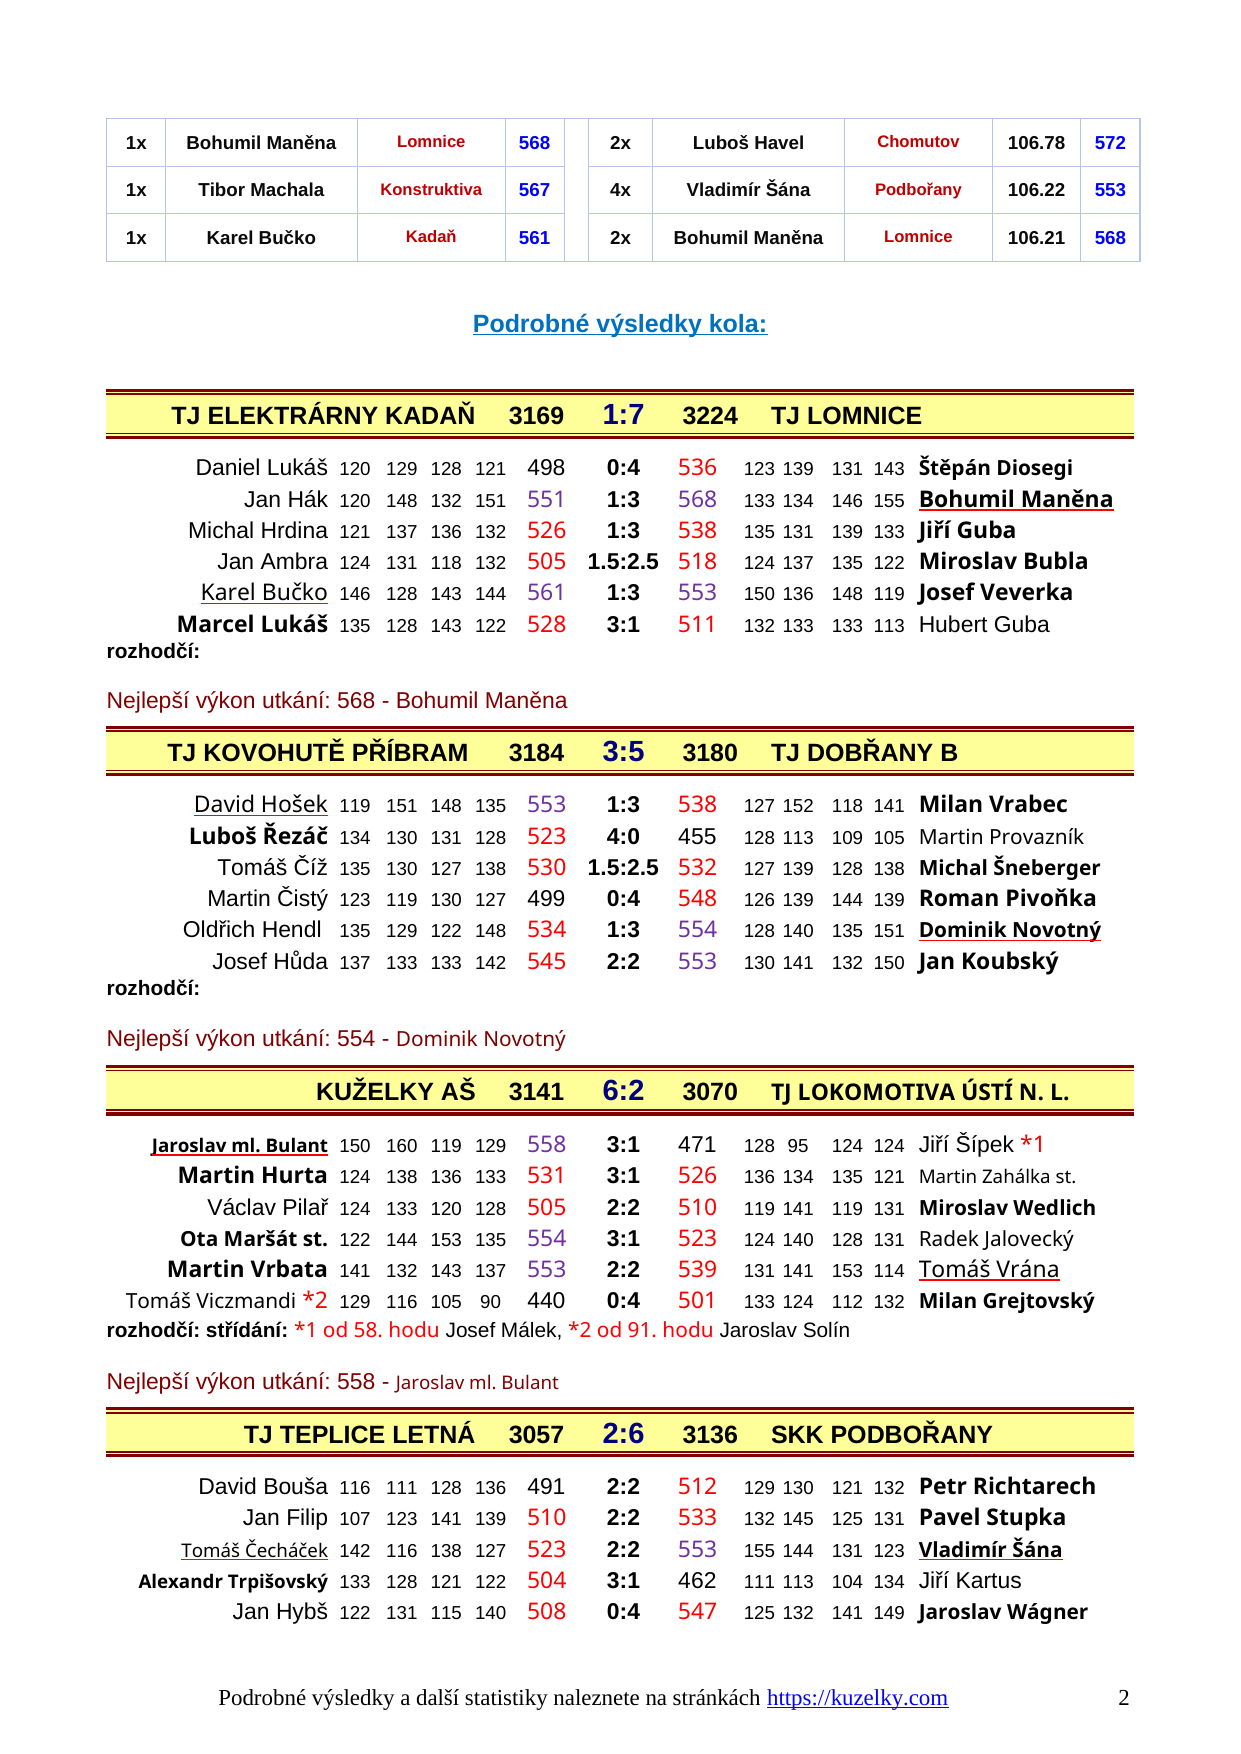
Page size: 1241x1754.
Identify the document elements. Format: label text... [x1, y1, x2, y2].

text Luboš Řezáč 134 130 131 128 523 4:0 455 128 113 109 105 Martin Provazník [106, 819, 1134, 851]
text Jan Hybš 122 131 115 140 508 0:4 547 125 132 141 149 Jaroslav Wágner [106, 1595, 1134, 1626]
table_cell Konstruktiva [358, 167, 505, 213]
text Daniel Lukáš 120 129 128 121 498 0:4 536 123 139 131 143 Štěpán Diosegi [106, 451, 1134, 483]
table_cell 2x [589, 119, 652, 166]
text Ota Maršát st. 122 144 153 135 554 3:1 523 124 140 128 131 Radek Jalovecký [106, 1222, 1134, 1253]
table_cell Bohumil Maněna [653, 214, 844, 261]
text Martin Čistý 123 119 130 127 499 0:4 548 126 139 144 139 Roman Pivoňka [106, 882, 1134, 913]
table_cell 106.78 [993, 119, 1080, 166]
table_cell Kadaň [358, 214, 505, 261]
table_cell 4x [589, 167, 652, 213]
text rozhodčí: střídání: *1 od 58. hodu Josef Málek, *2 od 91. hodu Jaroslav Solín [106, 1316, 1134, 1344]
text David Bouša 116 111 128 136 491 2:2 512 129 130 121 132 Petr Richtarech [106, 1470, 1134, 1501]
text TJ Teplice Letná 3057 2:6 3136 SKK Podbořany [106, 1414, 1134, 1451]
text TJ Elektrárny Kadaň 3169 1:7 3224 TJ Lomnice [106, 395, 1134, 433]
table_cell Podbořany [845, 167, 992, 213]
table_cell Tibor Machala [166, 167, 357, 213]
table_cell 568 [506, 119, 564, 166]
text Nejlepší výkon utkání: 558 - Jaroslav ml. Bulant [106, 1368, 1134, 1395]
text Tomáš Číž 135 130 127 138 530 1.5:2.5 532 127 139 128 138 Michal Šneberger [106, 851, 1134, 882]
text Michal Hrdina 121 137 136 132 526 1:3 538 135 131 139 133 Jiří Guba [106, 514, 1134, 545]
table_cell Luboš Havel [653, 119, 844, 166]
text Kuželky Aš 3141 6:2 3070 TJ Lokomotiva Ústí n. L. [106, 1071, 1134, 1109]
text Nejlepší výkon utkání: 568 - Bohumil Maněna [106, 687, 1134, 713]
text Jaroslav ml. Bulant 150 160 119 129 558 3:1 471 128 95 124 124 Jiří Šípek *1 [106, 1128, 1134, 1159]
text TJ Kovohutě Příbram 3184 3:5 3180 TJ Dobřany B [106, 732, 1134, 770]
text Marcel Lukáš 135 128 143 122 528 3:1 511 132 133 133 113 Hubert Guba [106, 608, 1134, 639]
text rozhodčí: [106, 976, 1134, 1000]
text Tomáš Čecháček 142 116 138 127 523 2:2 553 155 144 131 123 Vladimír Šána [106, 1532, 1134, 1564]
table_cell Karel Bučko [166, 214, 357, 261]
text Podrobné výsledky kola: [94, 308, 1145, 337]
table_cell 1x [107, 214, 165, 261]
table_cell Lomnice [358, 119, 505, 166]
text Martin Hurta 124 138 136 133 531 3:1 526 136 134 135 121 Martin Zahálka st. [106, 1159, 1134, 1191]
text rozhodčí: [106, 639, 1134, 663]
table_cell 572 [1081, 119, 1139, 166]
text Nejlepší výkon utkání: 554 - Dominik Novotný [106, 1024, 1134, 1052]
text Oldřich Hendl 135 129 122 148 534 1:3 554 128 140 135 151 Dominik Novotný [106, 913, 1134, 944]
table_cell 561 [506, 214, 564, 261]
table_cell Bohumil Maněna [166, 119, 357, 166]
text Karel Bučko 146 128 143 144 561 1:3 553 150 136 148 119 Josef Veverka [106, 576, 1134, 608]
text Václav Pilař 124 133 120 128 505 2:2 510 119 141 119 131 Miroslav Wedlich [106, 1191, 1134, 1222]
text Alexandr Trpišovský 133 128 121 122 504 3:1 462 111 113 104 134 Jiří Kartus [106, 1564, 1134, 1595]
text Jan Filip 107 123 141 139 510 2:2 533 132 145 125 131 Pavel Stupka [106, 1501, 1134, 1532]
table_cell 2x [589, 214, 652, 261]
table_cell 553 [1081, 167, 1139, 213]
text Josef Hůda 137 133 133 142 545 2:2 553 130 141 132 150 Jan Koubský [106, 944, 1134, 976]
table_cell Lomnice [845, 214, 992, 261]
text Martin Vrbata 141 132 143 137 553 2:2 539 131 141 153 114 Tomáš Vrána [106, 1253, 1134, 1284]
table_cell Vladimír Šána [653, 167, 844, 213]
table_cell 568 [1081, 214, 1139, 261]
table_cell 106.22 [993, 167, 1080, 213]
table_cell 1x [107, 119, 165, 166]
text Tomáš Viczmandi *2 129 116 105 90 440 0:4 501 133 124 112 132 Milan Grejtovský [106, 1284, 1134, 1316]
table_cell 567 [506, 167, 564, 213]
table_cell 106.21 [993, 214, 1080, 261]
text Jan Ambra 124 131 118 132 505 1.5:2.5 518 124 137 135 122 Miroslav Bubla [106, 545, 1134, 576]
text David Hošek 119 151 148 135 553 1:3 538 127 152 118 141 Milan Vrabec [106, 788, 1134, 819]
table_cell 1x [107, 167, 165, 213]
text Jan Hák 120 148 132 151 551 1:3 568 133 134 146 155 Bohumil Maněna [106, 483, 1134, 514]
table_cell Chomutov [845, 119, 992, 166]
